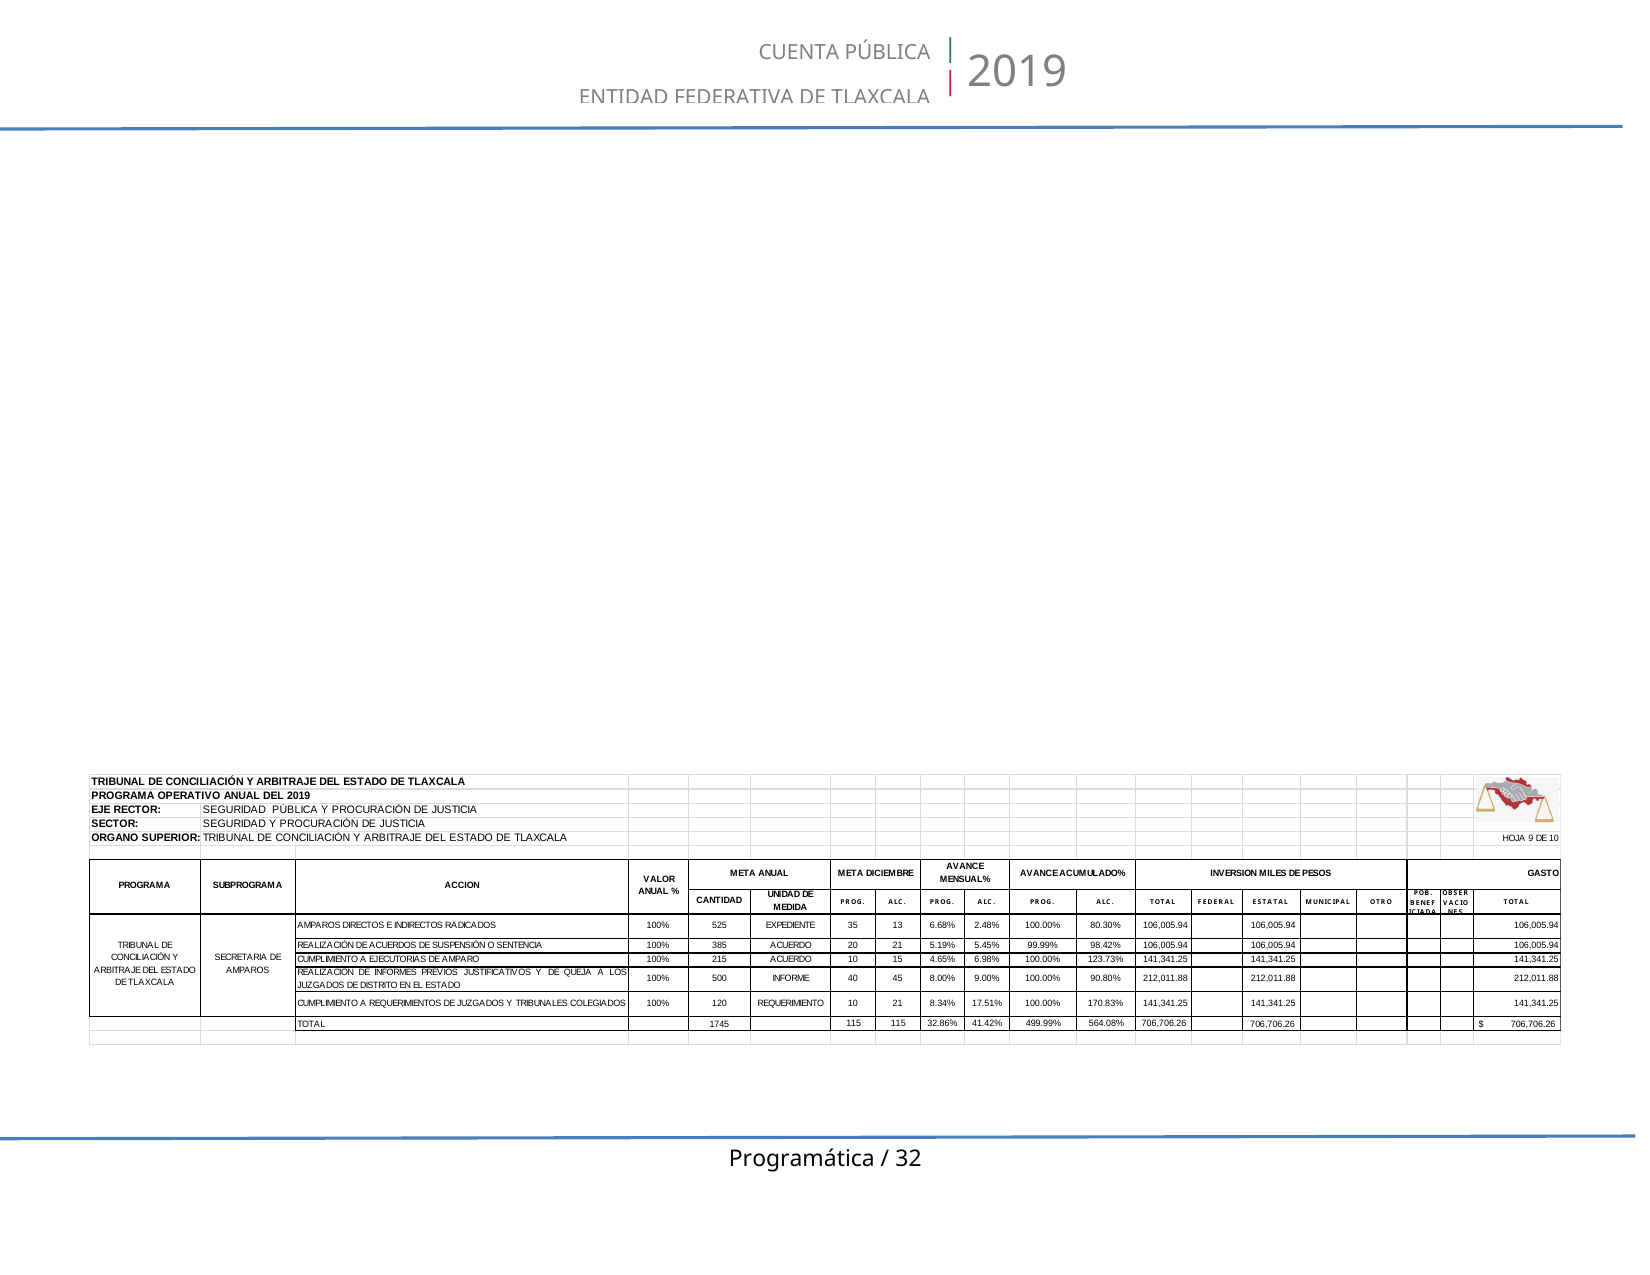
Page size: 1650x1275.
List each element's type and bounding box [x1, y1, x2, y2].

picture [945, 28, 961, 99]
